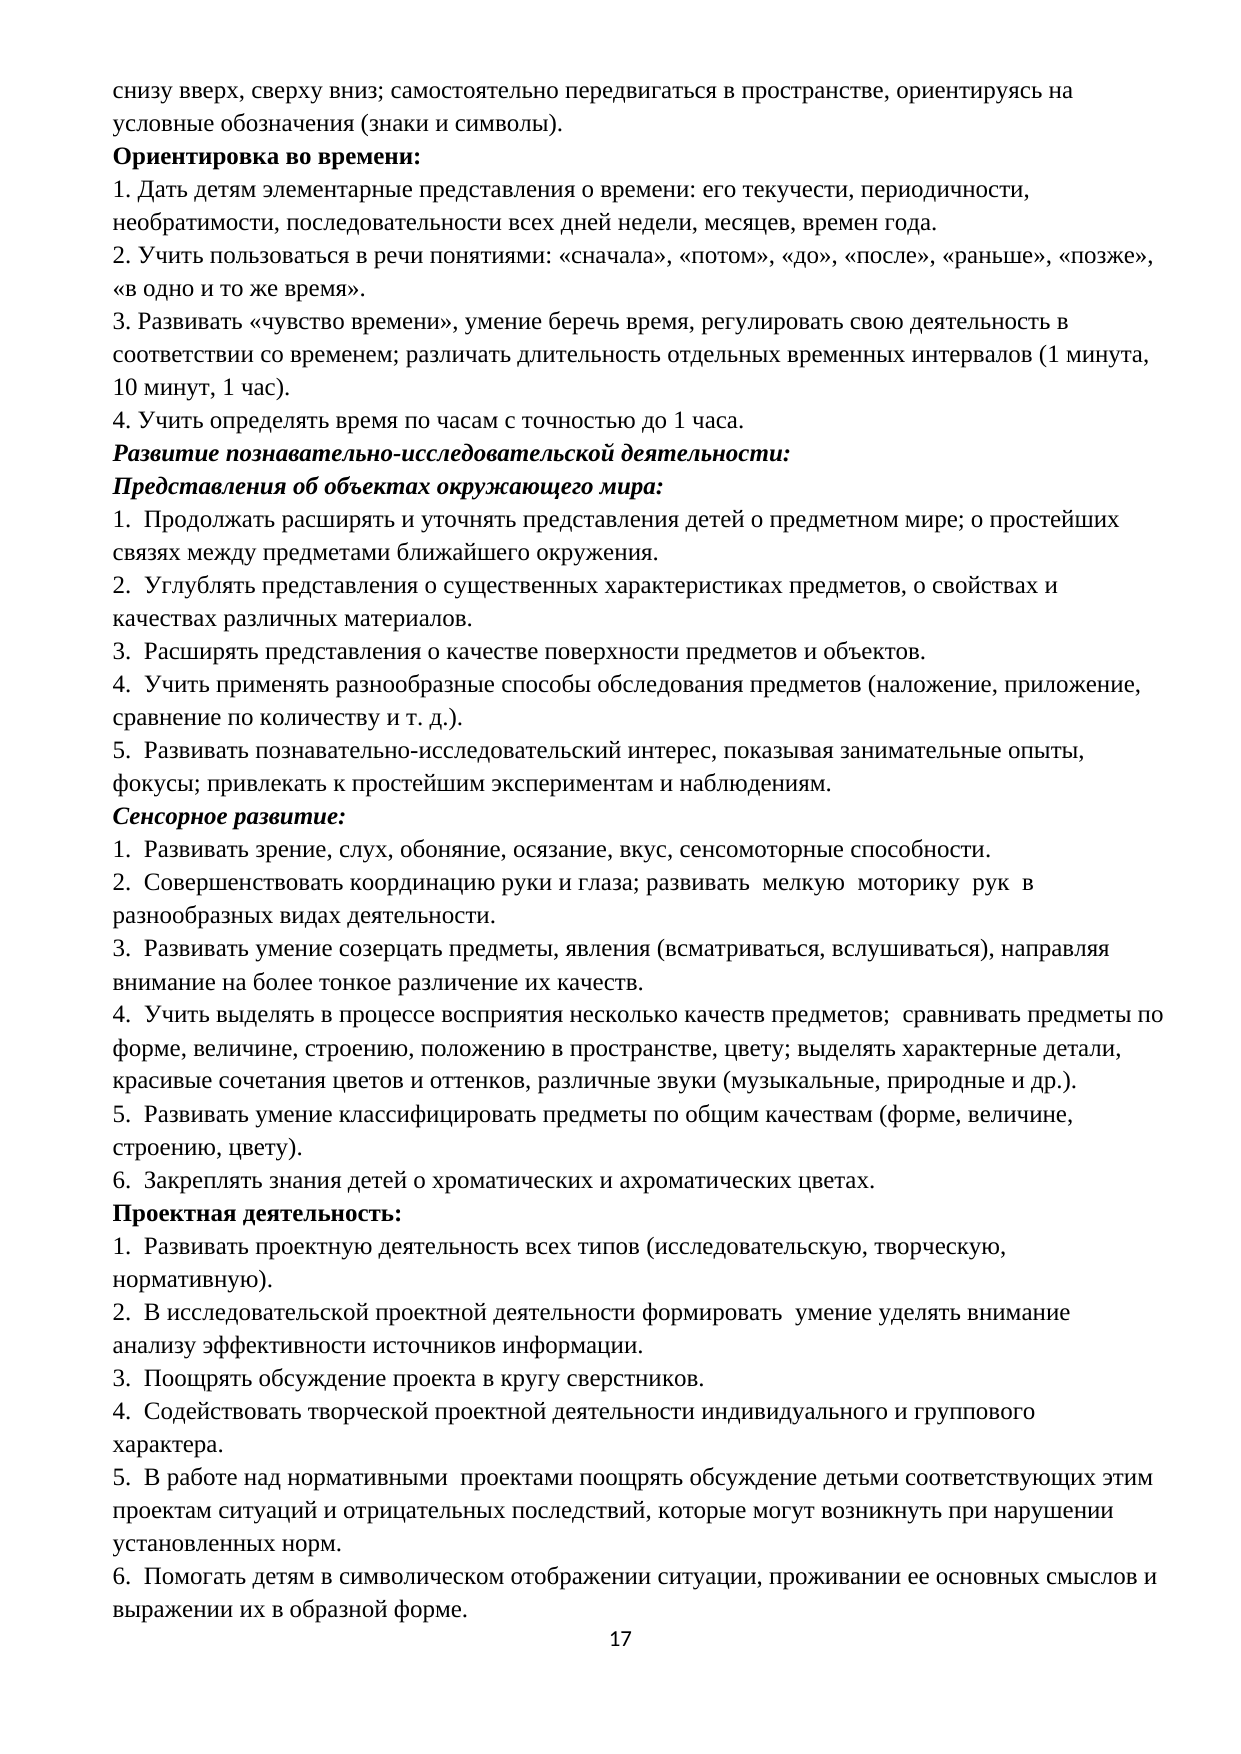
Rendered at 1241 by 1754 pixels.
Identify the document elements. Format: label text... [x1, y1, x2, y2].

text Ориентировка во времени: [112, 141, 1165, 170]
text 3. Развивать умение созерцать предметы, явления (всматриваться, вслушиваться), направляя внимание на более тонкое различение их качеств. [112, 933, 1165, 995]
text 1. Развивать проектную деятельность всех типов (исследовательскую, творческую, нормативную). [112, 1231, 1165, 1292]
text 5. Развивать умение классифицировать предметы по общим качествам (форме, величине, строению, цвету). [112, 1099, 1165, 1160]
text 5. В работе над нормативными проектами поощрять обсуждение детьми соответствующих этим проектам ситуаций и отрицательных последствий, которые могут возникнуть при нарушении установленных норм. [112, 1462, 1165, 1557]
text 1. Дать детям элементарные представления о времени: его текучести, периодичности, необратимости, последовательности всех дней недели, месяцев, времен года. [112, 174, 1165, 236]
text 4. Учить применять разнообразные способы обследования предметов (наложение, приложение, сравнение по количеству и т. д.). [112, 669, 1165, 731]
text 2. Учить пользоваться в речи понятиями: «сначала», «потом», «до», «после», «раньше», «позже», «в одно и то же время». [112, 240, 1165, 302]
text 2. Углублять представления о существенных характеристиках предметов, о свойствах и качествах различных материалов. [112, 570, 1165, 632]
text Представления об объектах окружающего мира: [112, 471, 1165, 500]
text 2. Совершенствовать координацию руки и глаза; развивать мелкую моторику рук в разнообразных видах деятельности. [112, 867, 1165, 929]
text 1. Развивать зрение, слух, обоняние, осязание, вкус, сенсомоторные способности. [112, 834, 1165, 863]
text характера. [112, 1429, 1165, 1458]
text Проектная деятельность: [112, 1198, 1165, 1226]
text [112, 75, 1165, 137]
text 3. Расширять представления о качестве поверхности предметов и объектов. [112, 636, 1165, 665]
text анализу эффективности источников информации. [112, 1330, 1165, 1358]
text 4. Учить определять время по часам с точностью до 1 часа. [112, 405, 1165, 434]
text 5. Развивать познавательно-исследовательский интерес, показывая занимательные опыты, фокусы; привлекать к простейшим экспериментам и наблюдениям. [112, 735, 1165, 797]
text Развитие познавательно-исследовательской деятельности: [112, 438, 1165, 467]
text 4. Учить выделять в процессе восприятия несколько качеств предметов; сравнивать предметы по форме, величине, строению, положению в пространстве, цвету; выделять характерные детали, красивые сочетания цветов и оттенков, различные звуки (музыкальные, природные и др.). [112, 999, 1165, 1094]
text 4. Содействовать творческой проектной деятельности индивидуального и группового [112, 1396, 1165, 1424]
text Сенсорное развитие: [112, 801, 1165, 830]
text 6. Закреплять знания детей о хроматических и ахроматических цветах. [112, 1165, 1165, 1193]
text 2. В исследовательской проектной деятельности формировать умение уделять внимание [112, 1297, 1165, 1326]
text 1. Продолжать расширять и уточнять представления детей о предметном мире; о простейших связях между предметами ближайшего окружения. [112, 504, 1165, 566]
text 3. Развивать «чувство времени», умение беречь время, регулировать свою деятельность в соответствии со временем; различать длительность отдельных временных интервалов (1 минута, 10 минут, 1 час). [112, 306, 1165, 401]
text 3. Поощрять обсуждение проекта в кругу сверстников. [112, 1363, 1165, 1392]
text 6. Помогать детям в символическом отображении ситуации, проживании ее основных смыслов и выражении их в образной форме. [112, 1561, 1165, 1623]
